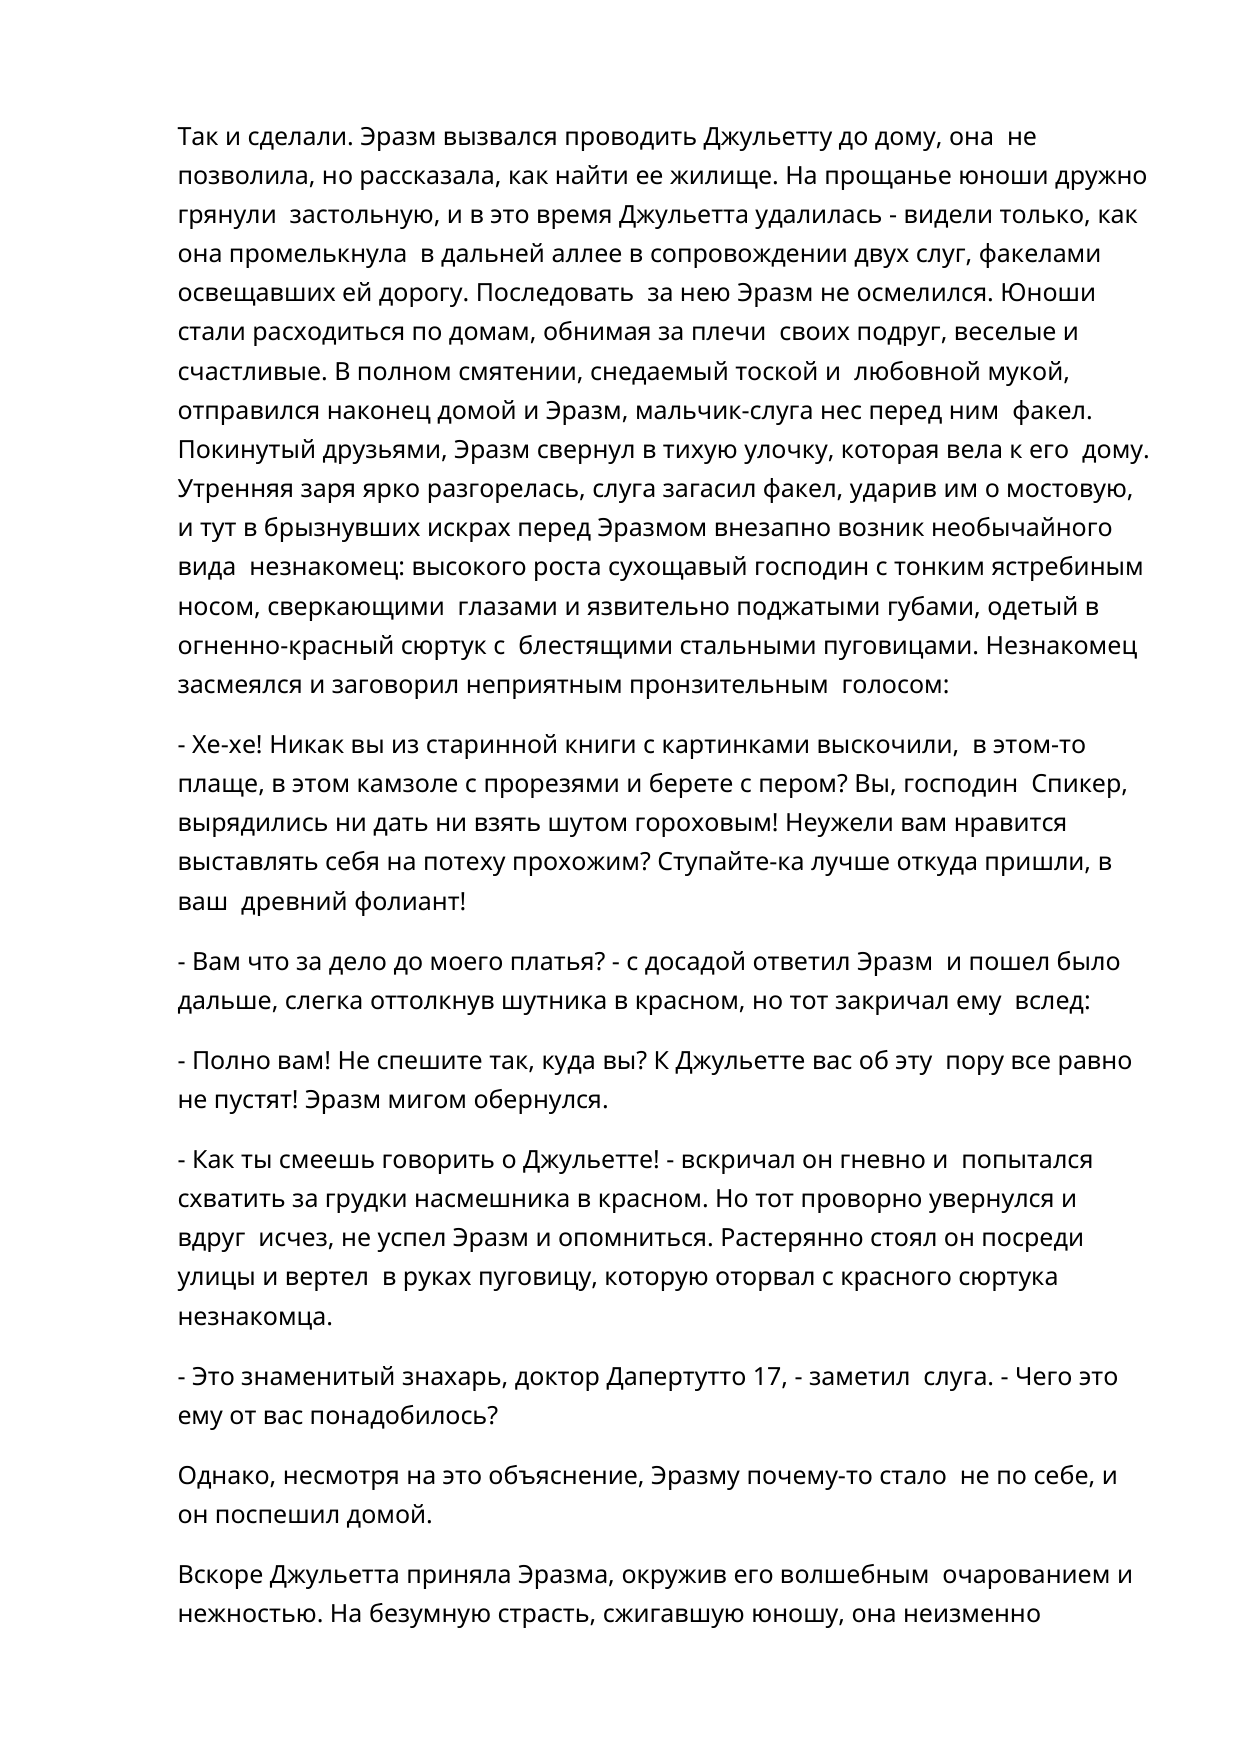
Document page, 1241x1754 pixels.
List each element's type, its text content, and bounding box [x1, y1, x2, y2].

text - Полно вам! Не спешите так, куда вы? К Джульетте вас об эту пору все равно не пустят! Эразм мигом обернулся. [177, 1042, 1152, 1116]
text Однако, несмотря на это объяснение, Эразму почему-то стало не по себе, и он поспешил домой. [177, 1457, 1152, 1531]
text - Это знаменитый знахарь, доктор Дапертутто 17, - заметил слуга. - Чего это ему от вас понадобилось? [177, 1358, 1152, 1431]
text - Как ты смеешь говорить о Джульетте! - вскричал он гневно и попытался схватить за грудки насмешника в красном. Но тот проворно увернулся и вдруг исчез, не успел Эразм и опомниться. Растерянно стоял он посреди улицы и вертел в руках пуговицу, которую оторвал с красного сюртука незнакомца. [177, 1141, 1152, 1332]
text - Вам что за дело до моего платья? - с досадой ответил Эразм и пошел было дальше, слегка оттолкнув шутника в красном, но тот закричал ему вслед: [177, 943, 1152, 1016]
text - Хе-хе! Никак вы из старинной книги с картинками выскочили, в этом-то плаще, в этом камзоле с прорезями и берете с пером? Вы, господин Спикер, вырядились ни дать ни взять шутом гороховым! Неужели вам нравится выставлять себя на потеху прохожим? Ступайте-ка лучше откуда пришли, в ваш древний фолиант! [177, 726, 1152, 917]
text Так и сделали. Эразм вызвался проводить Джульетту до дому, она не позволила, но рассказала, как найти ее жилище. На прощанье юноши дружно грянули застольную, и в это время Джульетта удалилась - видели только, как она промелькнула в дальней аллее в сопровождении двух слуг, факелами освещавших ей дорогу. Последовать за нею Эразм не осмелился. Юноши стали расходиться по домам, обнимая за плечи своих подруг, веселые и счастливые. В полном смятении, снедаемый тоской и любовной мукой, отправился наконец домой и Эразм, мальчик-слуга нес перед ним факел. Покинутый друзьями, Эразм свернул в тихую улочку, которая вела к его дому. Утренняя заря ярко разгорелась, слуга загасил факел, ударив им о мостовую, и тут в брызнувших искрах перед Эразмом внезапно возник необычайного вида незнакомец: высокого роста сухощавый господин с тонким ястребиным носом, сверкающими глазами и язвительно поджатыми губами, одетый в огненно-красный сюртук с блестящими стальными пуговицами. Незнакомец засмеялся и заговорил неприятным пронзительным голосом: [177, 118, 1152, 701]
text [177, 1556, 1152, 1630]
